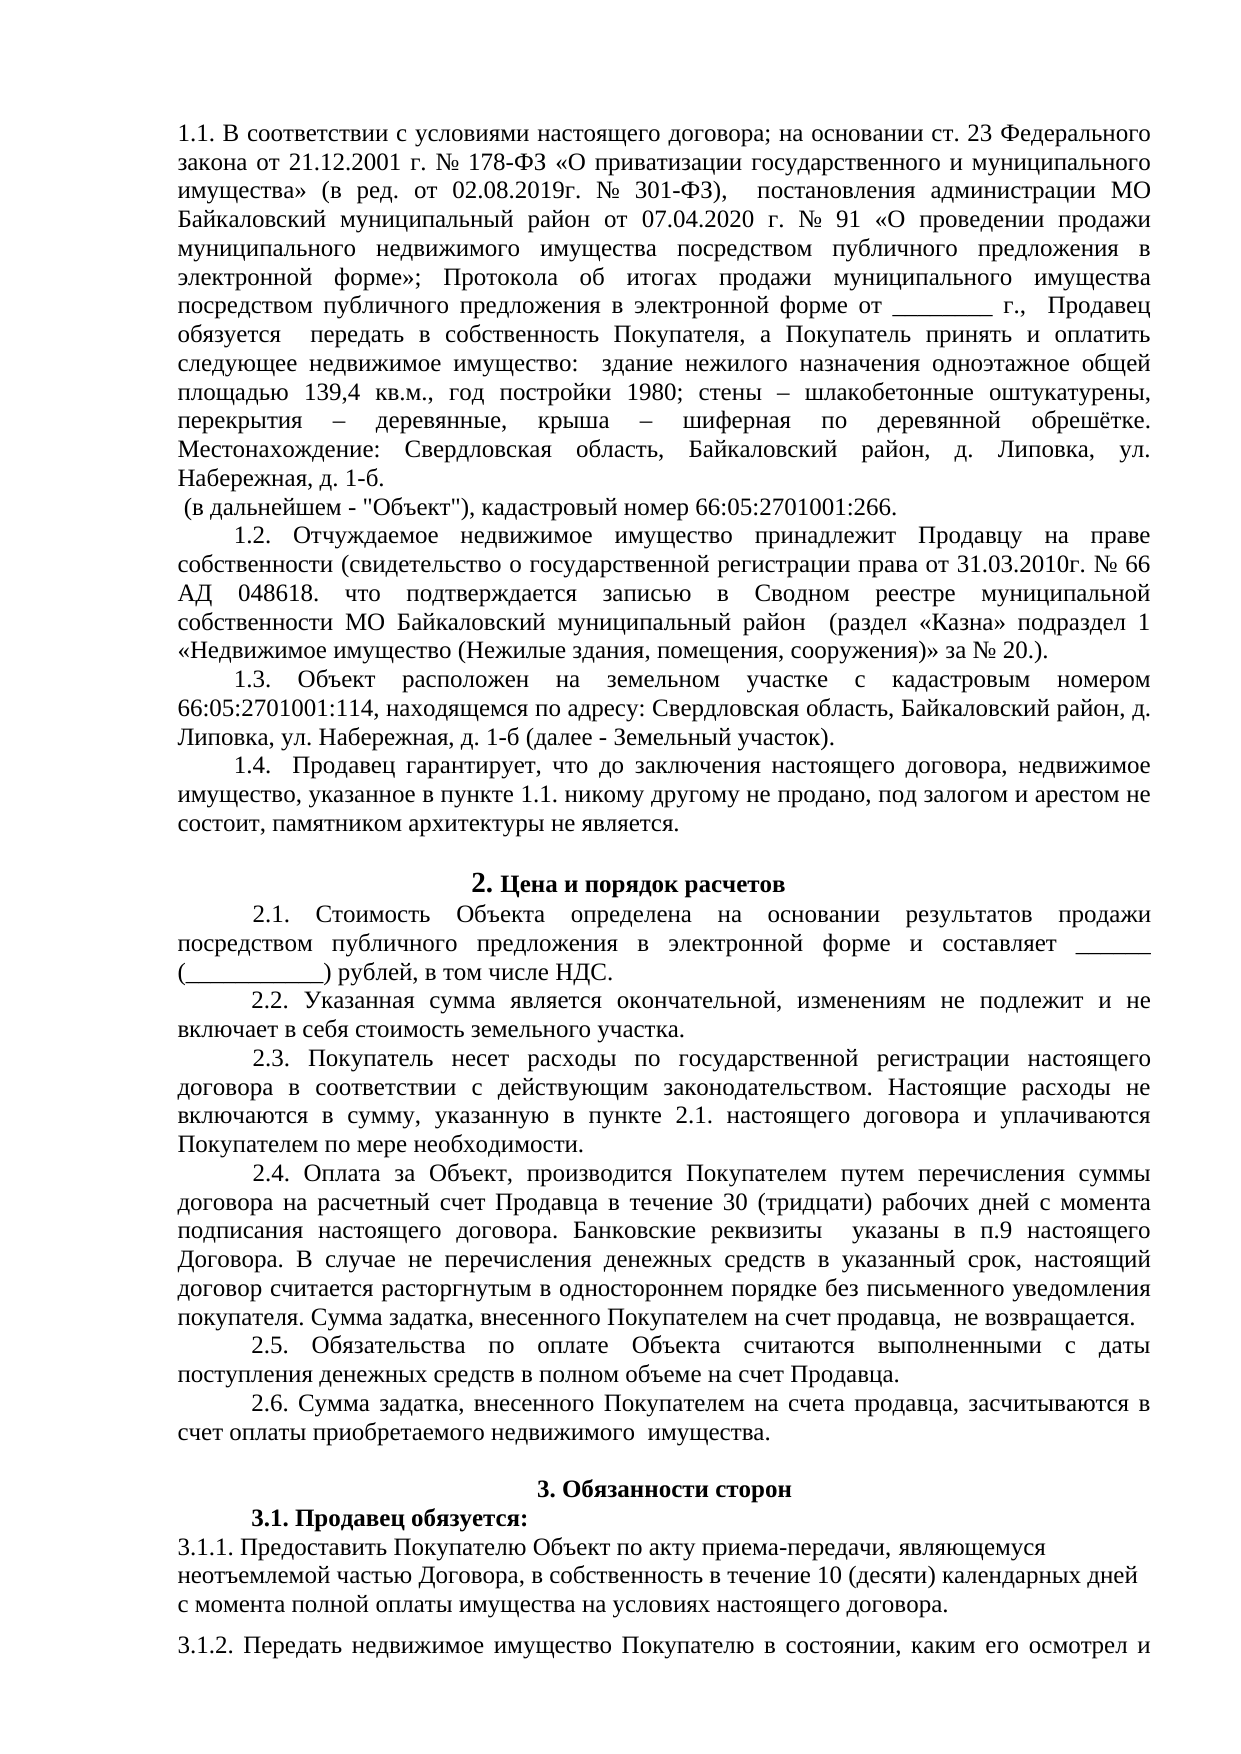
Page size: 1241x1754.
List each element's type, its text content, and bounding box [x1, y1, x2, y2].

text 1.1. В соответствии с условиями настоящего договора; на основании ст. 23 Федерального закона от 21.12.2001 г. № 178-ФЗ «О приватизации государственного и муниципального имущества» (в ред. от 02.08.2019г. № 301-ФЗ), постановления администрации МО Байкаловский муниципальный район от 07.04.2020 г. № 91 «О проведении продажи муниципального недвижимого имущества посредством публичного предложения в электронной форме»; Протокола об итогах продажи муниципального имущества посредством публичного предложения в электронной форме от ________ г., Продавец обязуется передать в собственность Покупателя, а Покупатель принять и оплатить следующее недвижимое имущество: здание нежилого назначения одноэтажное общей площадью 139,4 кв.м., год постройки 1980; стены – шлакобетонные оштукатурены, перекрытия – деревянные, крыша – шиферная по деревянной обрешётке. Местонахождение: Свердловская область, Байкаловский район, д. Липовка, ул. Набережная, д. 1-б. [177, 118, 1152, 492]
text 2. Цена и порядок расчетов [177, 866, 1152, 899]
text (в дальнейшем - "Объект"), кадастровый номер 66:05:2701001:266. [177, 492, 1152, 521]
text 3.1.1. Предоставить Покупателю Объект по акту приема-передачи, являющемуся неотъемлемой частью Договора, в собственность в течение 10 (десяти) календарных дней с момента полной оплаты имущества на условиях настоящего договора. [177, 1532, 1152, 1618]
text 2.5. Обязательства по оплате Объекта считаются выполненными с даты поступления денежных средств в полном объеме на счет Продавца. [177, 1330, 1152, 1388]
text 3.1. Продавец обязуется: [177, 1503, 1152, 1532]
text 2.1. Стоимость Объекта определена на основании результатов продажи посредством публичного предложения в электронной форме и составляет ______ (___________) рублей, в том числе НДС. [177, 899, 1152, 985]
text 1.4. Продавец гарантирует, что до заключения настоящего договора, недвижимое имущество, указанное в пункте 1.1. никому другому не продано, под залогом и арестом не состоит, памятником архитектуры не является. [177, 751, 1152, 837]
text 2.2. Указанная сумма является окончательной, изменениям не подлежит и не включает в себя стоимость земельного участка. [177, 985, 1152, 1043]
text 1.2. Отчуждаемое недвижимое имущество принадлежит Продавцу на праве собственности (свидетельство о государственной регистрации права от 31.03.2010г. № 66 АД 048618. что подтверждается записью в Сводном реестре муниципальной собственности МО Байкаловский муниципальный район (раздел «Казна» подраздел 1 «Недвижимое имущество (Нежилые здания, помещения, сооружения)» за № 20.). [177, 521, 1152, 664]
text 2.3. Покупатель несет расходы по государственной регистрации настоящего договора в соответствии с действующим законодательством. Настоящие расходы не включаются в сумму, указанную в пункте 2.1. настоящего договора и уплачиваются Покупателем по мере необходимости. [177, 1043, 1152, 1158]
text 2.4. Оплата за Объект, производится Покупателем путем перечисления суммы договора на расчетный счет Продавца в течение 30 (тридцати) рабочих дней с момента подписания настоящего договора. Банковские реквизиты указаны в п.9 настоящего Договора. В случае не перечисления денежных средств в указанный срок, настоящий договор считается расторгнутым в одностороннем порядке без письменного уведомления покупателя. Сумма задатка, внесенного Покупателем на счет продавца, не возвращается. [177, 1158, 1152, 1330]
text 1.3. Объект расположен на земельном участке с кадастровым номером 66:05:2701001:114, находящемся по адресу: Свердловская область, Байкаловский район, д. Липовка, ул. Набережная, д. 1-б (далее - Земельный участок). [177, 664, 1152, 751]
text 3. Обязанности сторон [177, 1474, 1152, 1503]
text 2.6. Сумма задатка, внесенного Покупателем на счета продавца, засчитываются в счет оплаты приобретаемого недвижимого имущества. [177, 1388, 1152, 1445]
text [177, 1630, 1152, 1659]
